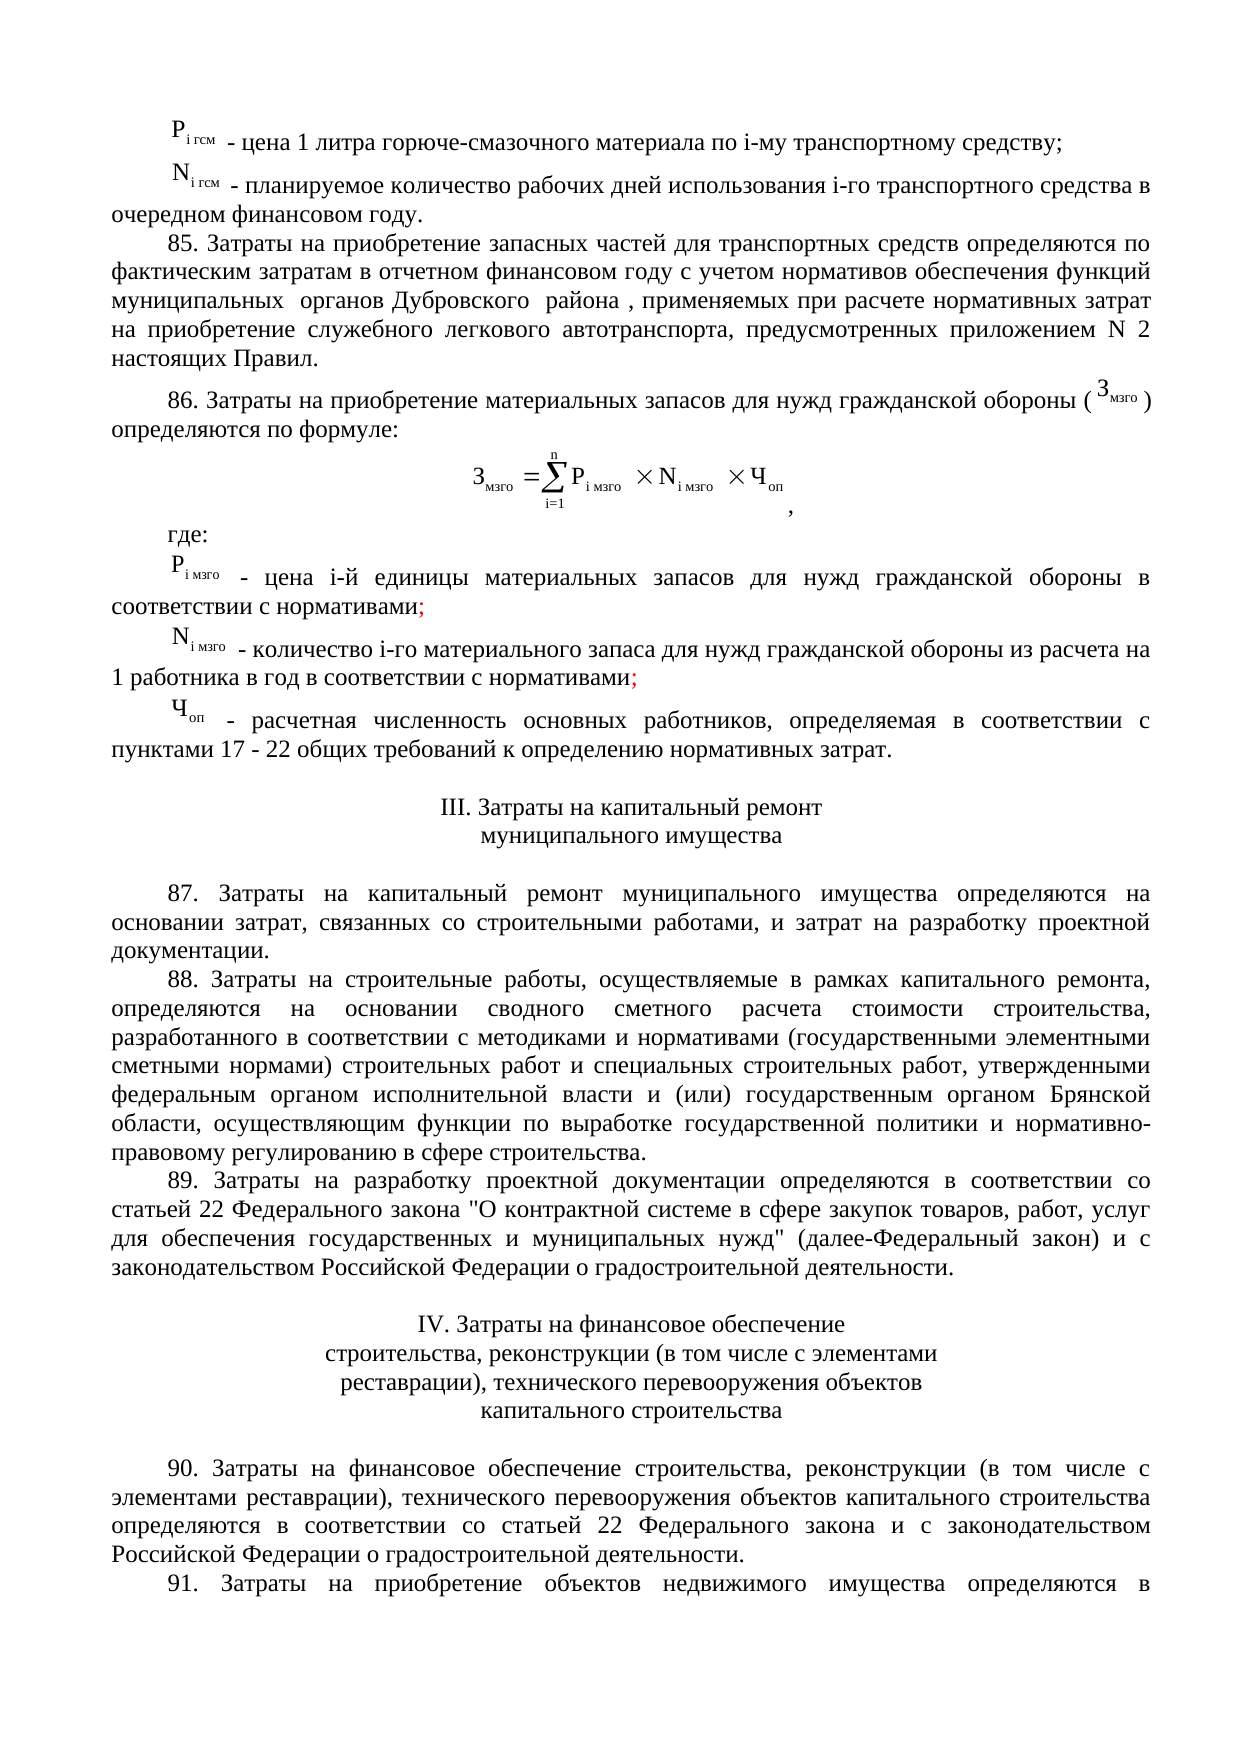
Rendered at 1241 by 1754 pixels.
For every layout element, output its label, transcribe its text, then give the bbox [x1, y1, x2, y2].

text - планируемое количество рабочих дней использования i-го транспортного средства в очередном финансовом году. [111, 156, 1151, 228]
text 89. Затраты на разработку проектной документации определяются в соответствии со статьей 22 Федерального закона "О контрактной системе в сфере закупок товаров, работ, услуг для обеспечения государственных и муниципальных нужд" (далее-Федеральный закон) и с законодательством Российской Федерации о градостроительной деятельности. [111, 1166, 1151, 1281]
text 87. Затраты на капитальный ремонт муниципального имущества определяются на основании затрат, связанных со строительными работами, и затрат на разработку проектной документации. [111, 878, 1151, 964]
text 90. Затраты на финансовое обеспечение строительства, реконструкции (в том числе с элементами реставрации), технического перевооружения объектов капитального строительства определяются в соответствии со статьей 22 Федерального закона и с законодательством Российской Федерации о градостроительной деятельности. [111, 1453, 1151, 1568]
text муниципального имущества [111, 821, 1151, 849]
text IV. Затраты на финансовое обеспечение [111, 1309, 1151, 1338]
text реставрации), технического перевооружения объектов [111, 1367, 1151, 1396]
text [111, 1568, 1151, 1597]
text - цена 1 литра горюче-смазочного материала по i-му транспортному средству; [111, 113, 1151, 156]
text 88. Затраты на строительные работы, осуществляемые в рамках капитального ремонта, определяются на основании сводного сметного расчета стоимости строительства, разработанного в соответствии с методиками и нормативами (государственными элементными сметными нормами) строительных работ и специальных строительных работ, утвержденными федеральным органом исполнительной власти и (или) государственным органом Брянской области, осуществляющим функции по выработке государственной политики и нормативно-правовому регулированию в сфере строительства. [111, 964, 1151, 1166]
text капитального строительства [111, 1396, 1151, 1424]
text где: [111, 519, 1151, 548]
text - расчетная численность основных работников, определяемая в соответствии с пунктами 17 - 22 общих требований к определению нормативных затрат. [111, 691, 1151, 763]
text III. Затраты на капитальный ремонт [111, 792, 1151, 821]
text 86. Затраты на приобретение материальных запасов для нужд гражданской обороны () определяются по формуле: [111, 371, 1151, 443]
text , [111, 443, 1151, 519]
text строительства, реконструкции (в том числе с элементами [111, 1338, 1151, 1367]
text - цена i-й единицы материальных запасов для нужд гражданской обороны в соответствии с нормативами; [111, 548, 1151, 619]
text 85. Затраты на приобретение запасных частей для транспортных средств определяются по фактическим затратам в отчетном финансовом году с учетом нормативов обеспечения функций муниципальных органов Дубровского района , применяемых при расчете нормативных затрат на приобретение служебного легкового автотранспорта, предусмотренных приложением N 2 настоящих Правил. [111, 228, 1151, 371]
text - количество i-го материального запаса для нужд гражданской обороны из расчета на 1 работника в год в соответствии с нормативами; [111, 619, 1151, 691]
